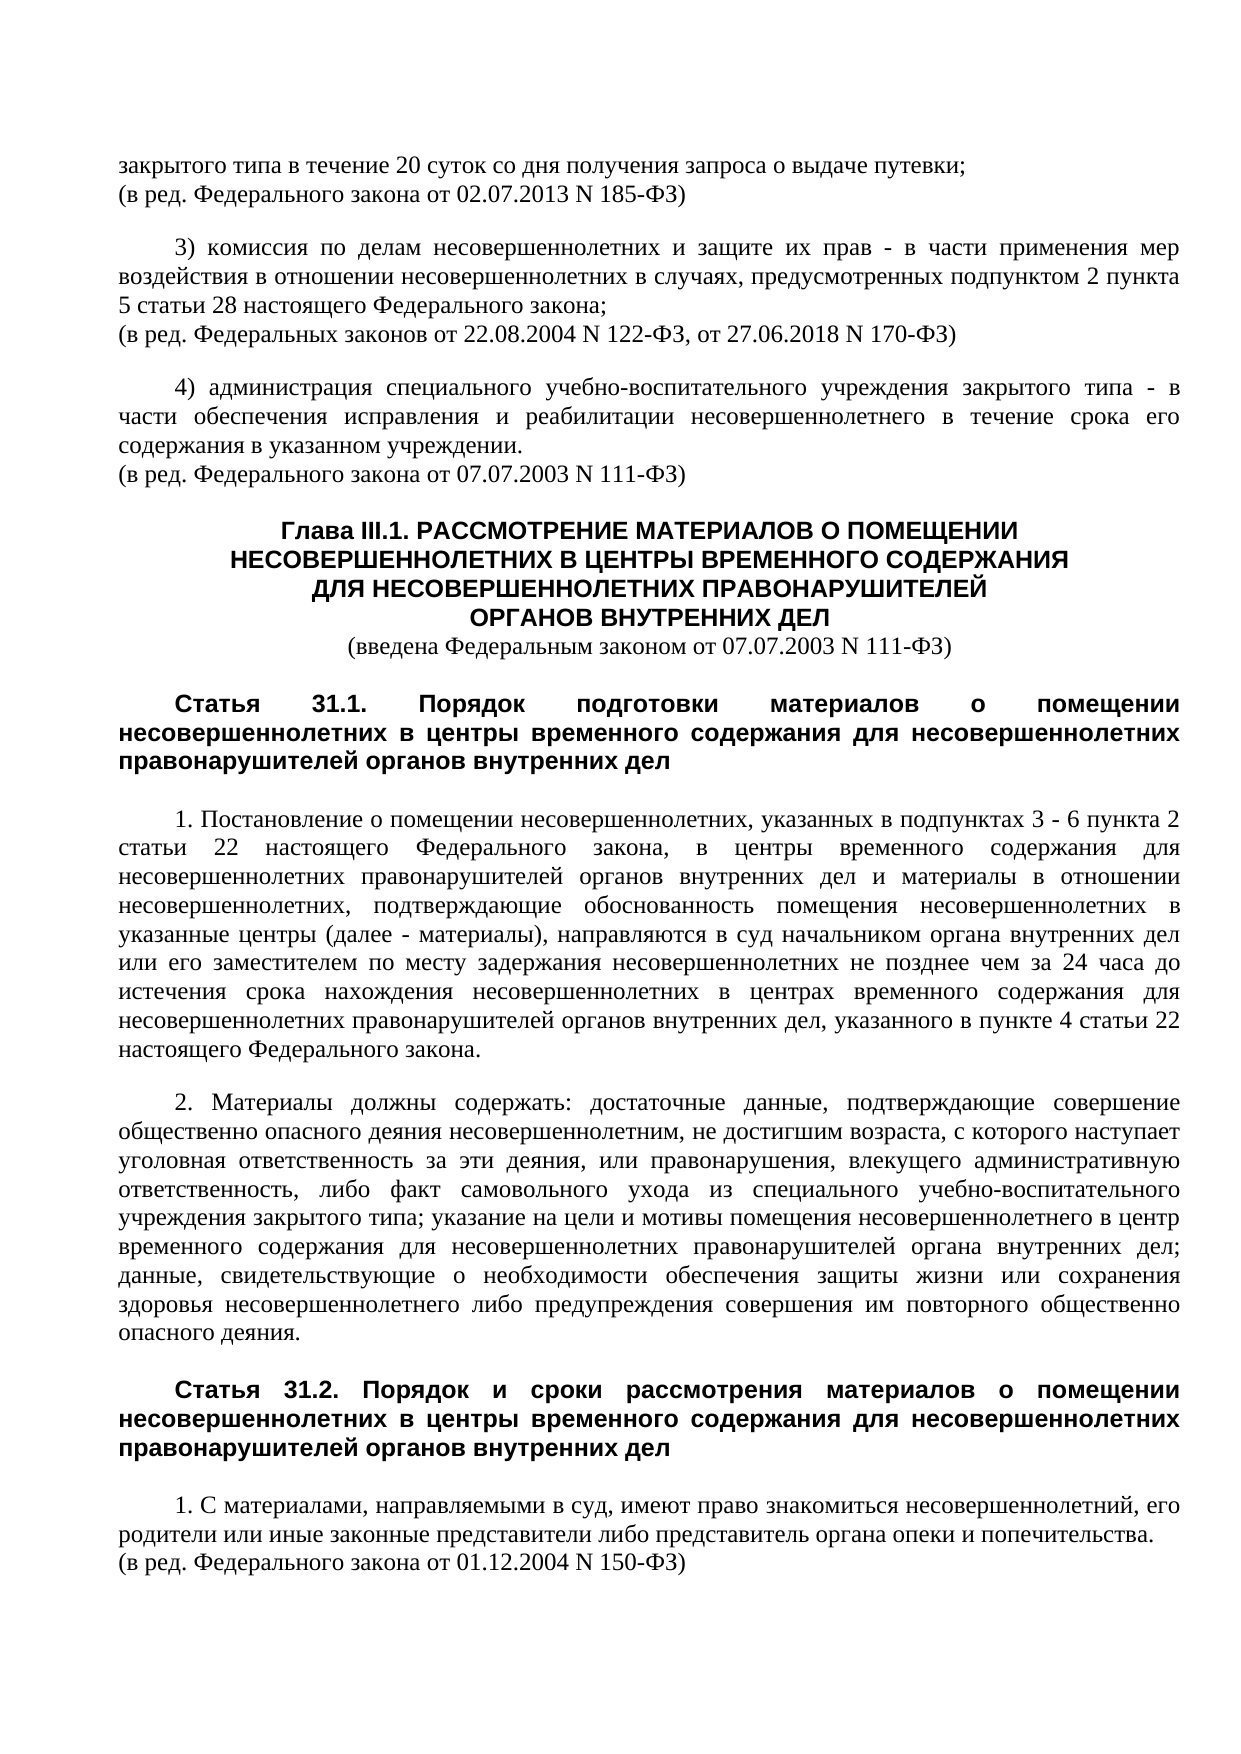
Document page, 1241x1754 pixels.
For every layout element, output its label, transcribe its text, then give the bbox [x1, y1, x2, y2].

text 4) администрация специального учебно-воспитательного учреждения закрытого типа - в части обеспечения исправления и реабилитации несовершеннолетнего в течение срока его содержания в указанном учреждении. [118, 372, 1181, 459]
text 3) комиссия по делам несовершеннолетних и защите их прав - в части применения мер воздействия в отношении несовершеннолетних в случаях, предусмотренных подпунктом 2 пункта 5 статьи 28 настоящего Федерального закона; [118, 232, 1181, 319]
text (в ред. Федерального закона от 07.07.2003 N 111-ФЗ) [118, 459, 1181, 487]
text (в ред. Федерального закона от 01.12.2004 N 150-ФЗ) [118, 1547, 1181, 1576]
title НЕСОВЕРШЕННОЛЕТНИХ В ЦЕНТРЫ ВРЕМЕННОГО СОДЕРЖАНИЯ [118, 545, 1181, 574]
text (введена Федеральным законом от 07.07.2003 N 111-ФЗ) [118, 631, 1181, 660]
title Глава III.1. РАССМОТРЕНИЕ МАТЕРИАЛОВ О ПОМЕЩЕНИИ [118, 516, 1181, 545]
title ДЛЯ НЕСОВЕРШЕННОЛЕТНИХ ПРАВОНАРУШИТЕЛЕЙ [118, 574, 1181, 602]
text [118, 150, 1181, 179]
text (в ред. Федеральных законов от 22.08.2004 N 122-ФЗ, от 27.06.2018 N 170-ФЗ) [118, 319, 1181, 347]
title ОРГАНОВ ВНУТРЕННИХ ДЕЛ [118, 602, 1181, 631]
text 1. С материалами, направляемыми в суд, имеют право знакомиться несовершеннолетний, его родители или иные законные представители либо представитель органа опеки и попечительства. [118, 1490, 1181, 1547]
title Статья 31.1. Порядок подготовки материалов о помещении несовершеннолетних в центры временного содержания для несовершеннолетних правонарушителей органов внутренних дел [118, 689, 1181, 775]
title Статья 31.2. Порядок и сроки рассмотрения материалов о помещении несовершеннолетних в центры временного содержания для несовершеннолетних правонарушителей органов внутренних дел [118, 1375, 1181, 1461]
text 2. Материалы должны содержать: достаточные данные, подтверждающие совершение общественно опасного деяния несовершеннолетним, не достигшим возраста, с которого наступает уголовная ответственность за эти деяния, или правонарушения, влекущего административную ответственность, либо факт самовольного ухода из специального учебно-воспитательного учреждения закрытого типа; указание на цели и мотивы помещения несовершеннолетнего в центр временного содержания для несовершеннолетних правонарушителей органа внутренних дел; данные, свидетельствующие о необходимости обеспечения защиты жизни или сохранения здоровья несовершеннолетнего либо предупреждения совершения им повторного общественно опасного деяния. [118, 1087, 1181, 1346]
text (в ред. Федерального закона от 02.07.2013 N 185-ФЗ) [118, 179, 1181, 207]
text 1. Постановление о помещении несовершеннолетних, указанных в подпунктах 3 - 6 пункта 2 статьи 22 настоящего Федерального закона, в центры временного содержания для несовершеннолетних правонарушителей органов внутренних дел и материалы в отношении несовершеннолетних, подтверждающие обоснованность помещения несовершеннолетних в указанные центры (далее - материалы), направляются в суд начальником органа внутренних дел или его заместителем по месту задержания несовершеннолетних не позднее чем за 24 часа до истечения срока нахождения несовершеннолетних в центрах временного содержания для несовершеннолетних правонарушителей органов внутренних дел, указанного в пункте 4 статьи 22 настоящего Федерального закона. [118, 804, 1181, 1062]
